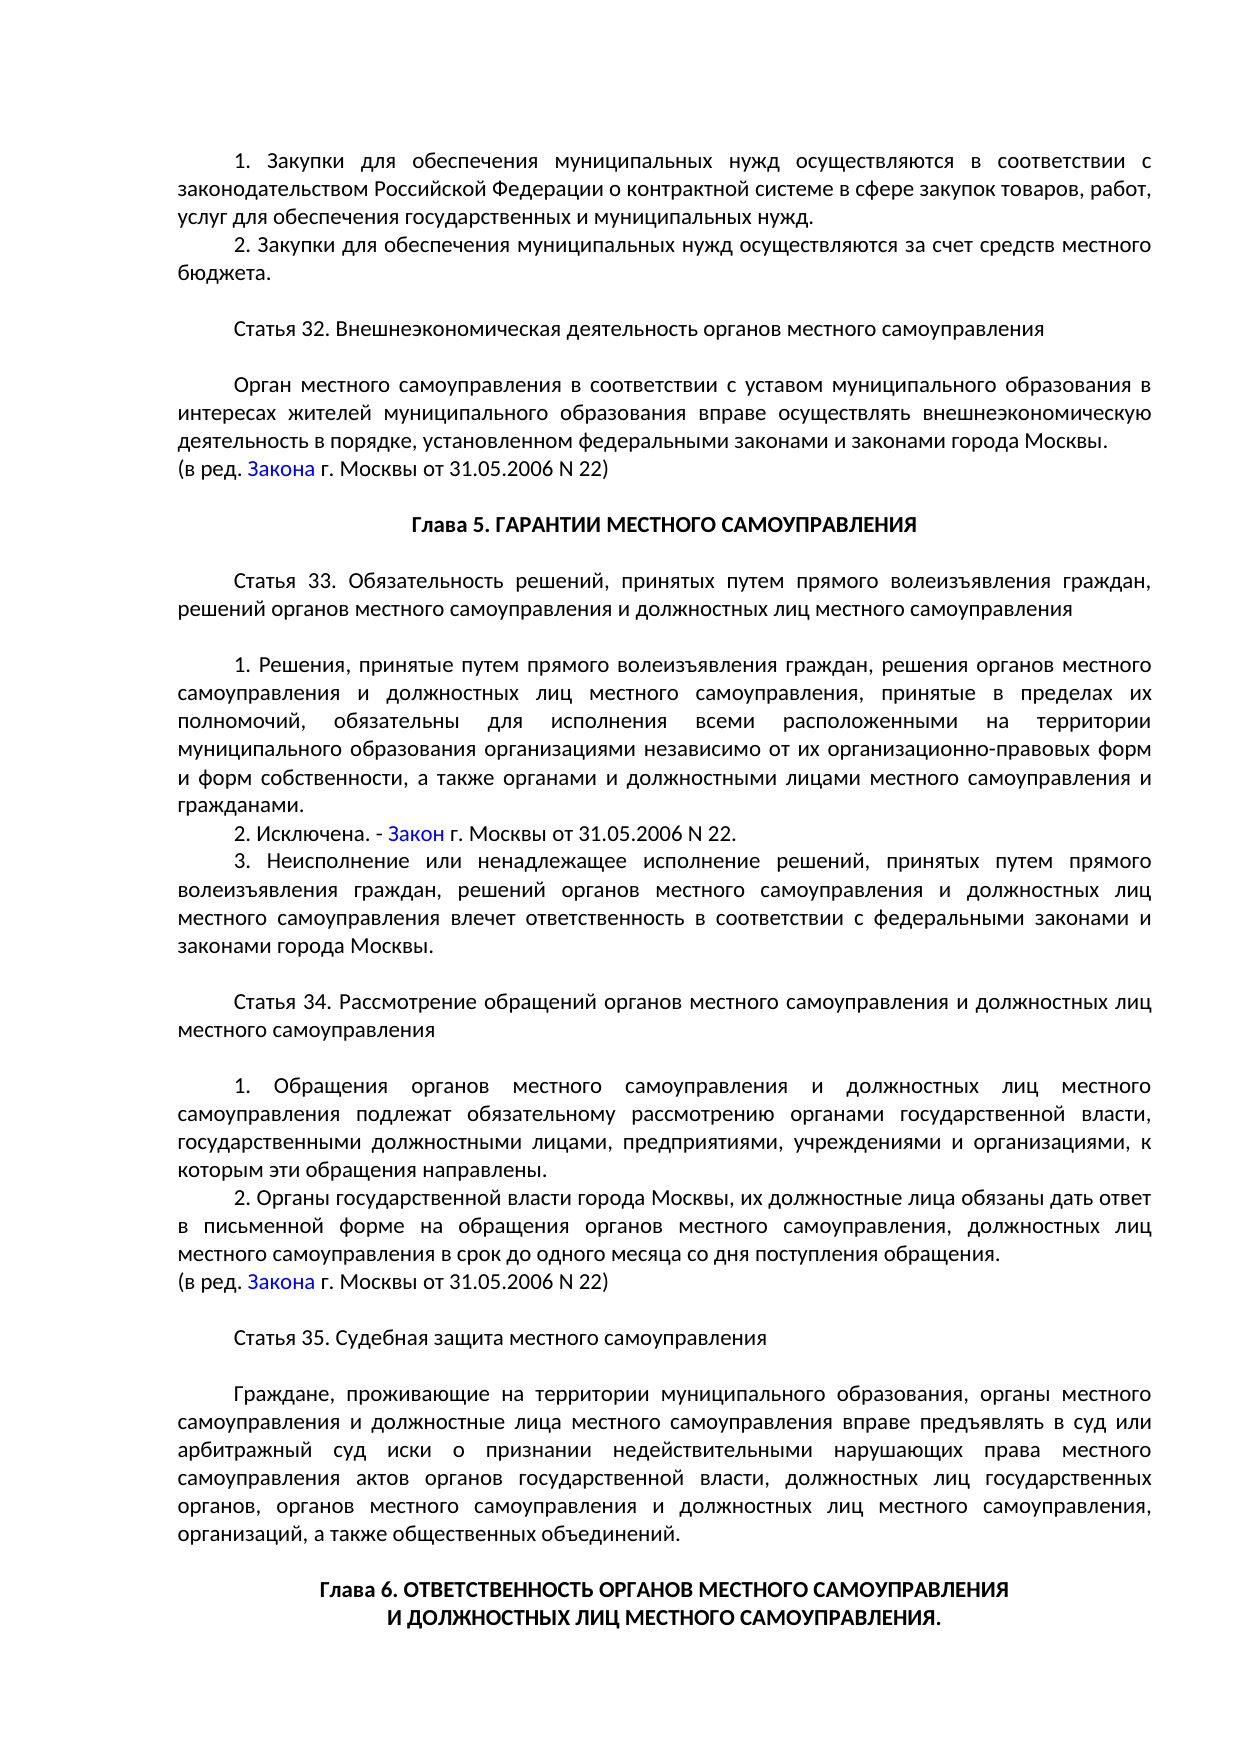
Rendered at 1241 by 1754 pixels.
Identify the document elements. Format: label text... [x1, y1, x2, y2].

text 3. Неисполнение или ненадлежащее исполнение решений, принятых путем прямого волеизъявления граждан, решений органов местного самоуправления и должностных лиц местного самоуправления влечет ответственность в соответствии с федеральными законами и законами города Москвы. [177, 847, 1152, 959]
text 2. Закупки для обеспечения муниципальных нужд осуществляются за счет средств местного бюджета. [177, 230, 1152, 286]
text (в ред. Закона г. Москвы от 31.05.2006 N 22) [177, 1267, 1152, 1295]
text Глава 5. ГАРАНТИИ МЕСТНОГО САМОУПРАВЛЕНИЯ [177, 510, 1152, 538]
text Статья 34. Рассмотрение обращений органов местного самоуправления и должностных лиц местного самоуправления [177, 987, 1152, 1043]
text Статья 35. Судебная защита местного самоуправления [177, 1323, 1152, 1351]
text (в ред. Закона г. Москвы от 31.05.2006 N 22) [177, 454, 1152, 482]
text Глава 6. ОТВЕТСТВЕННОСТЬ ОРГАНОВ МЕСТНОГО САМОУПРАВЛЕНИЯ [177, 1575, 1152, 1603]
text И ДОЛЖНОСТНЫХ ЛИЦ МЕСТНОГО САМОУПРАВЛЕНИЯ. [177, 1603, 1152, 1631]
text Орган местного самоуправления в соответствии с уставом муниципального образования в интересах жителей муниципального образования вправе осуществлять внешнеэкономическую деятельность в порядке, установленном федеральными законами и законами города Москвы. [177, 370, 1152, 454]
text 1. Обращения органов местного самоуправления и должностных лиц местного самоуправления подлежат обязательному рассмотрению органами государственной власти, государственными должностными лицами, предприятиями, учреждениями и организациями, к которым эти обращения направлены. [177, 1071, 1152, 1183]
text Статья 32. Внешнеэкономическая деятельность органов местного самоуправления [177, 314, 1152, 342]
text 2. Исключена. - Закон г. Москвы от 31.05.2006 N 22. [177, 819, 1152, 847]
text Граждане, проживающие на территории муниципального образования, органы местного самоуправления и должностные лица местного самоуправления вправе предъявлять в суд или арбитражный суд иски о признании недействительными нарушающих права местного самоуправления актов органов государственной власти, должностных лиц государственных органов, органов местного самоуправления и должностных лиц местного самоуправления, организаций, а также общественных объединений. [177, 1379, 1152, 1547]
text 2. Органы государственной власти города Москвы, их должностные лица обязаны дать ответ в письменной форме на обращения органов местного самоуправления, должностных лиц местного самоуправления в срок до одного месяца со дня поступления обращения. [177, 1183, 1152, 1267]
text 1. Решения, принятые путем прямого волеизъявления граждан, решения органов местного самоуправления и должностных лиц местного самоуправления, принятые в пределах их полномочий, обязательны для исполнения всеми расположенными на территории муниципального образования организациями независимо от их организационно-правовых форм и форм собственности, а также органами и должностными лицами местного самоуправления и гражданами. [177, 651, 1152, 819]
text 1. Закупки для обеспечения муниципальных нужд осуществляются в соответствии с законодательством Российской Федерации о контрактной системе в сфере закупок товаров, работ, услуг для обеспечения государственных и муниципальных нужд. [177, 146, 1152, 230]
text Статья 33. Обязательность решений, принятых путем прямого волеизъявления граждан, решений органов местного самоуправления и должностных лиц местного самоуправления [177, 566, 1152, 622]
